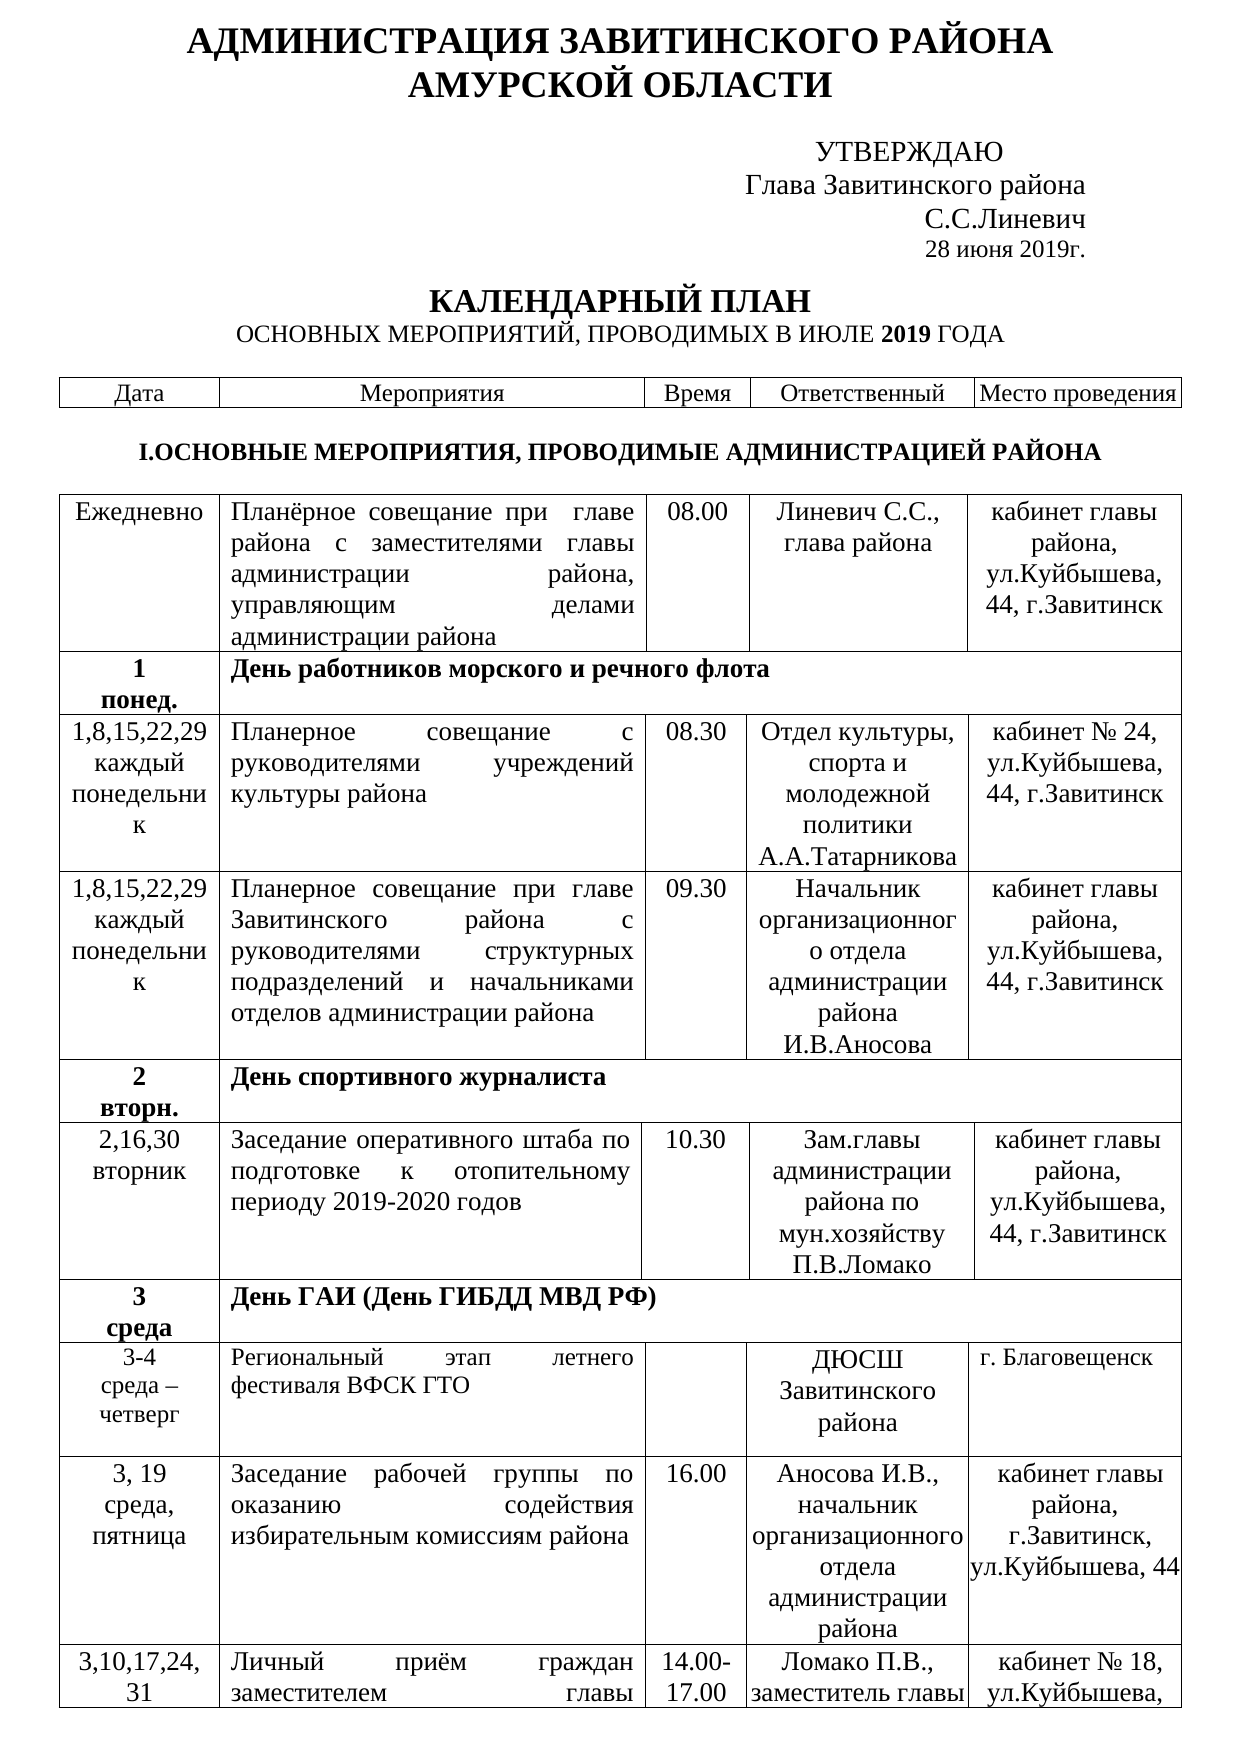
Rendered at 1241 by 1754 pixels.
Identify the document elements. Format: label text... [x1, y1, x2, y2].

table_cell кабинет главы района, ул.Куйбышева, 44, г.Завитинск [969, 872, 1181, 1059]
table_cell 2 вторн. [60, 1060, 219, 1122]
table_cell День работников морского и речного флота [220, 652, 1181, 714]
table_cell 3 среда [60, 1280, 219, 1342]
table_cell 10.30 [642, 1123, 749, 1279]
table_cell [646, 1343, 746, 1456]
table_cell 08.30 [646, 715, 746, 871]
table_cell ДЮСШ Завитинского района [747, 1343, 968, 1456]
table_cell 14.00-17.00 [646, 1645, 746, 1707]
table_cell Планерное совещание при главе Завитинского района с руководителями структурных подразделений и начальниками отделов администрации района [220, 872, 645, 1059]
table_cell кабинет № 24, ул.Куйбышева, 44, г.Завитинск [969, 715, 1181, 871]
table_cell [747, 1645, 968, 1707]
table_cell Зам.главы администрации района по мун.хозяйству П.В.Ломако [750, 1123, 974, 1279]
table_cell Региональный этап летнего фестиваля ВФСК ГТО [220, 1343, 645, 1456]
table_cell кабинет главы района, г.Завитинск, ул.Куйбышева, 44 [969, 1457, 1181, 1644]
table_cell Отдел культуры, спорта и молодежной политики А.А.Татарникова [747, 715, 968, 871]
table_cell 1,8,15,22,29 каждый понедельник [60, 715, 219, 871]
table_header Время [645, 378, 750, 407]
table_cell 16.00 [646, 1457, 746, 1644]
table_header Дата [60, 378, 219, 407]
table_cell Аносова И.В., начальник организационного отдела администрации района [747, 1457, 968, 1644]
table_cell 2,16,30 вторник [60, 1123, 219, 1279]
table_cell Начальник организационного отдела администрации района И.В.Аносова [747, 872, 968, 1059]
table_cell Заседание оперативного штаба по подготовке к отопительному периоду 2019-2020 годов [220, 1123, 641, 1279]
table_header Место проведения [975, 378, 1181, 407]
table_cell 08.00 [647, 495, 749, 651]
table_cell День спортивного журналиста [220, 1060, 1181, 1122]
table_cell Планёрное совещание при главе района с заместителями главы администрации района, управляющим делами администрации района [220, 495, 646, 651]
table_header Мероприятия [220, 378, 644, 407]
table_cell кабинет главы района, ул.Куйбышева, 44, г.Завитинск [975, 1123, 1181, 1279]
table_cell Планерное совещание с руководителями учреждений культуры района [220, 715, 645, 871]
table_header Ответственный [751, 378, 974, 407]
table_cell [220, 1645, 645, 1707]
table_cell I.ОСНОВНЫЕ МЕРОПРИЯТИЯ, ПРОВОДИМЫЕ АДМИНИСТРАЦИЕЙ РАЙОНА [59, 408, 1181, 494]
table_cell 3-4 среда –четверг [60, 1343, 219, 1456]
table_header АДМИНИСТРАЦИЯ ЗАВИТИНСКОГО РАЙОНА АМУРСКОЙ ОБЛАСТИ [107, 19, 1133, 281]
table_cell 09.30 [646, 872, 746, 1059]
table_cell 3, 19 среда, пятница [60, 1457, 219, 1644]
table_cell День ГАИ (День ГИБДД МВД РФ) [220, 1280, 1181, 1342]
table_cell кабинет главы района, ул.Куйбышева, 44, г.Завитинск [968, 495, 1181, 651]
table_cell 1,8,15,22,29 каждый понедельник [60, 872, 219, 1059]
text ОСНОВНЫХ МЕРОПРИЯТИЙ, ПРОВОДИМЫХ В ИЮЛЕ 2019 ГОДА [118, 319, 1122, 348]
table_cell Заседание рабочей группы по оказанию содействия избирательным комиссиям района [220, 1457, 645, 1644]
table_cell Ежедневно [60, 495, 219, 651]
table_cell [60, 1645, 219, 1707]
subtitle КАЛЕНДАРНЫЙ ПЛАН [118, 281, 1122, 319]
table_cell г. Благовещенск [969, 1343, 1181, 1456]
table_cell 1 понед. [60, 652, 219, 714]
table_cell Линевич С.С., глава района [750, 495, 967, 651]
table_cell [969, 1645, 1181, 1707]
